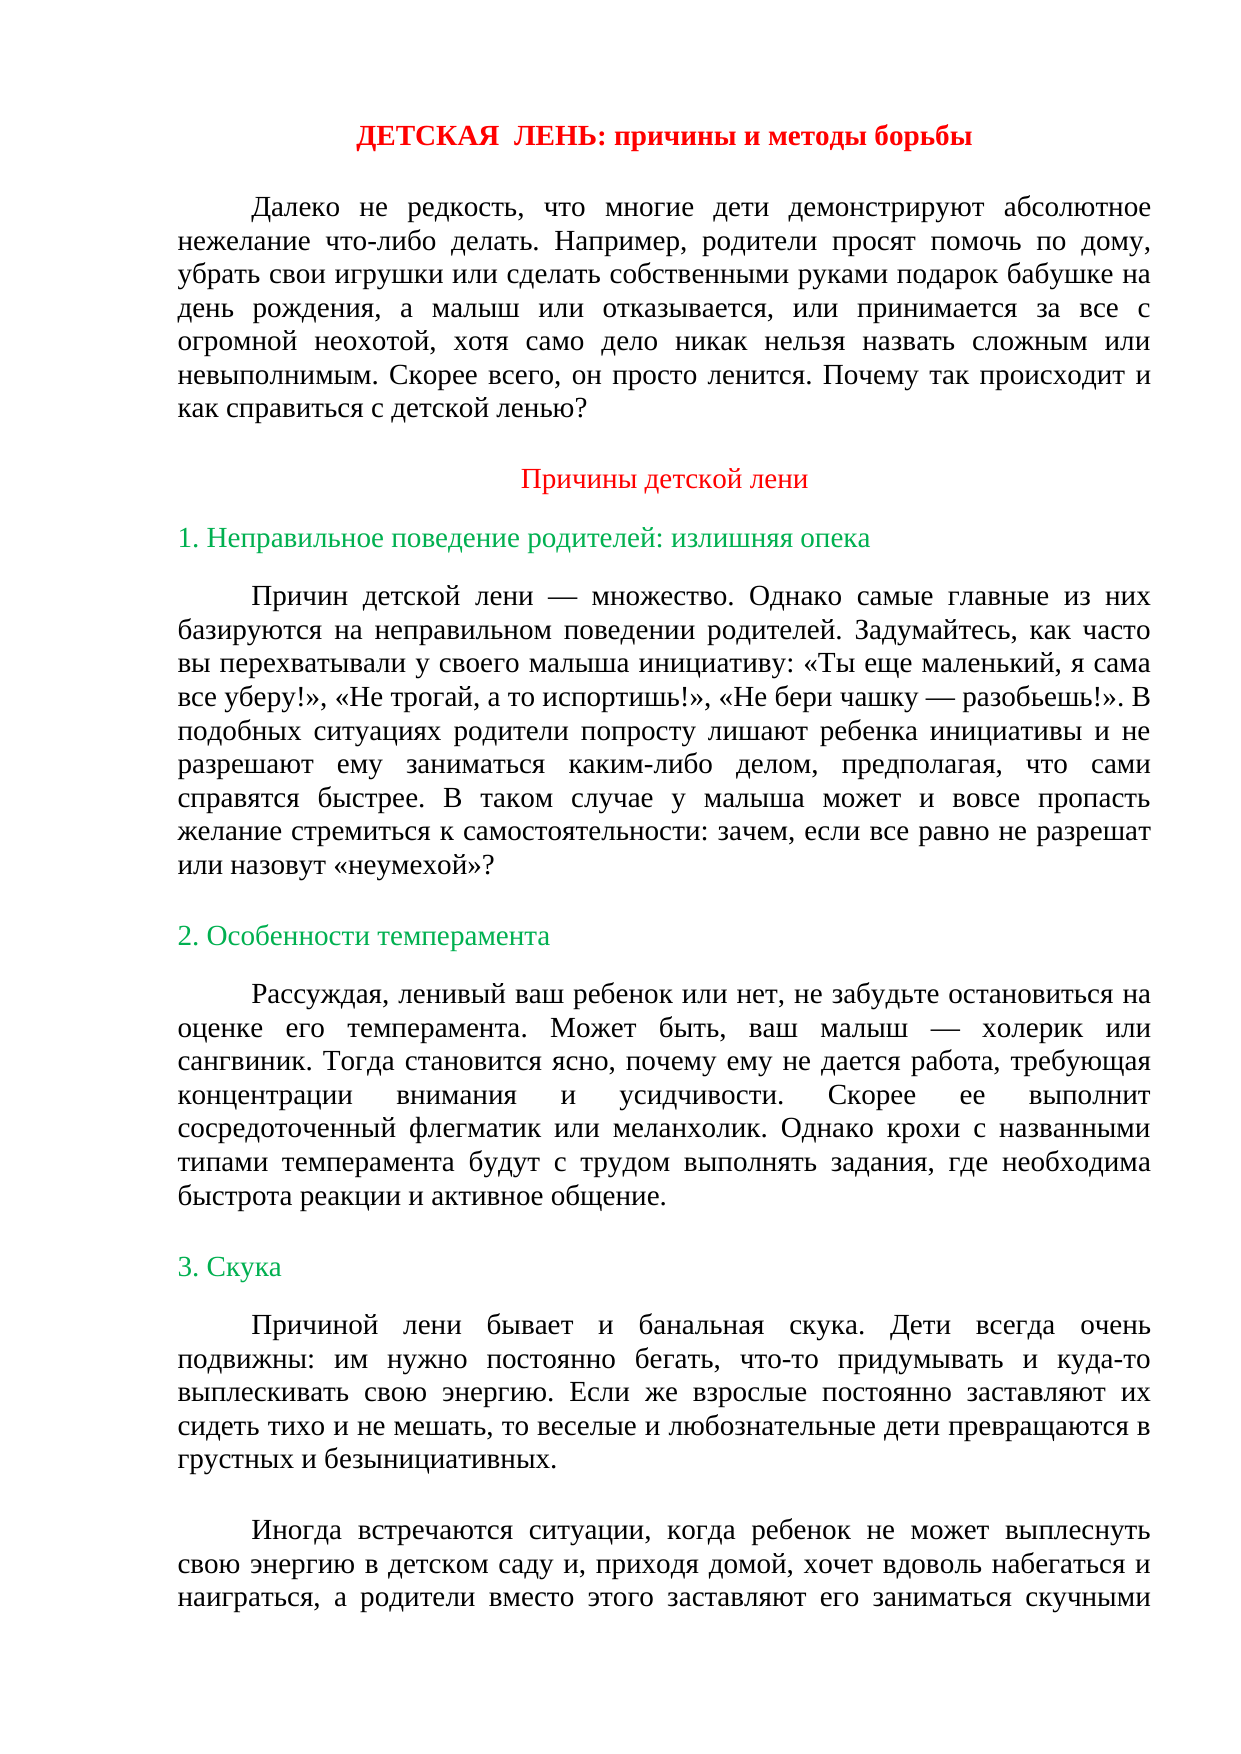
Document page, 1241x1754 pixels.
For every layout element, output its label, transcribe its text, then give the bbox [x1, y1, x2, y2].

text 2. Особенности темперамента [177, 918, 1152, 951]
text Далеко не редкость, что многие дети демонстрируют абсолютное нежелание что-либо делать. Например, родители просят помочь по дому, убрать свои игрушки или сделать собственными руками подарок бабушке на день рождения, а малыш или отказывается, или принимается за все с огромной неохотой, хотя само дело никак нельзя назвать сложным или невыполнимым. Скорее всего, он просто ленится. Почему так происходит и как справиться с детской ленью? [177, 189, 1152, 424]
text Причиной лени бывает и банальная скука. Дети всегда очень подвижны: им нужно постоянно бегать, что-то придумывать и куда-то выплескивать свою энергию. Если же взрослые постоянно заставляют их сидеть тихо и не мешать, то веселые и любознательные дети превращаются в грустных и безынициативных. [177, 1307, 1152, 1475]
text 3. Скука [177, 1249, 1152, 1282]
text 1. Неправильное поведение родителей: излишняя опека [177, 520, 1152, 553]
text Причины детской лени [177, 461, 1152, 495]
text Причин детской лени — множество. Однако самые главные из них базируются на неправильном поведении родителей. Задумайтесь, как часто вы перехватывали у своего малыша инициативу: «Ты еще маленький, я сама все уберу!», «Не трогай, а то испортишь!», «Не бери чашку — разобьешь!». В подобных ситуациях родители попросту лишают ребенка инициативы и не разрешают ему заниматься каким-либо делом, предполагая, что сами справятся быстрее. В таком случае у малыша может и вовсе пропасть желание стремиться к самостоятельности: зачем, если все равно не разрешат или назовут «неумехой»? [177, 578, 1152, 880]
text ДЕТСКАЯ ЛЕНЬ: причины и методы борьбы [177, 118, 1152, 152]
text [177, 1512, 1152, 1613]
text Рассуждая, ленивый ваш ребенок или нет, не забудьте остановиться на оценке его темперамента. Может быть, ваш малыш — холерик или сангвиник. Тогда становится ясно, почему ему не дается работа, требующая концентрации внимания и усидчивости. Скорее ее выполнит сосредоточенный флегматик или меланхолик. Однако крохи с названными типами темперамента будут с трудом выполнять задания, где необходима быстрота реакции и активное общение. [177, 976, 1152, 1211]
